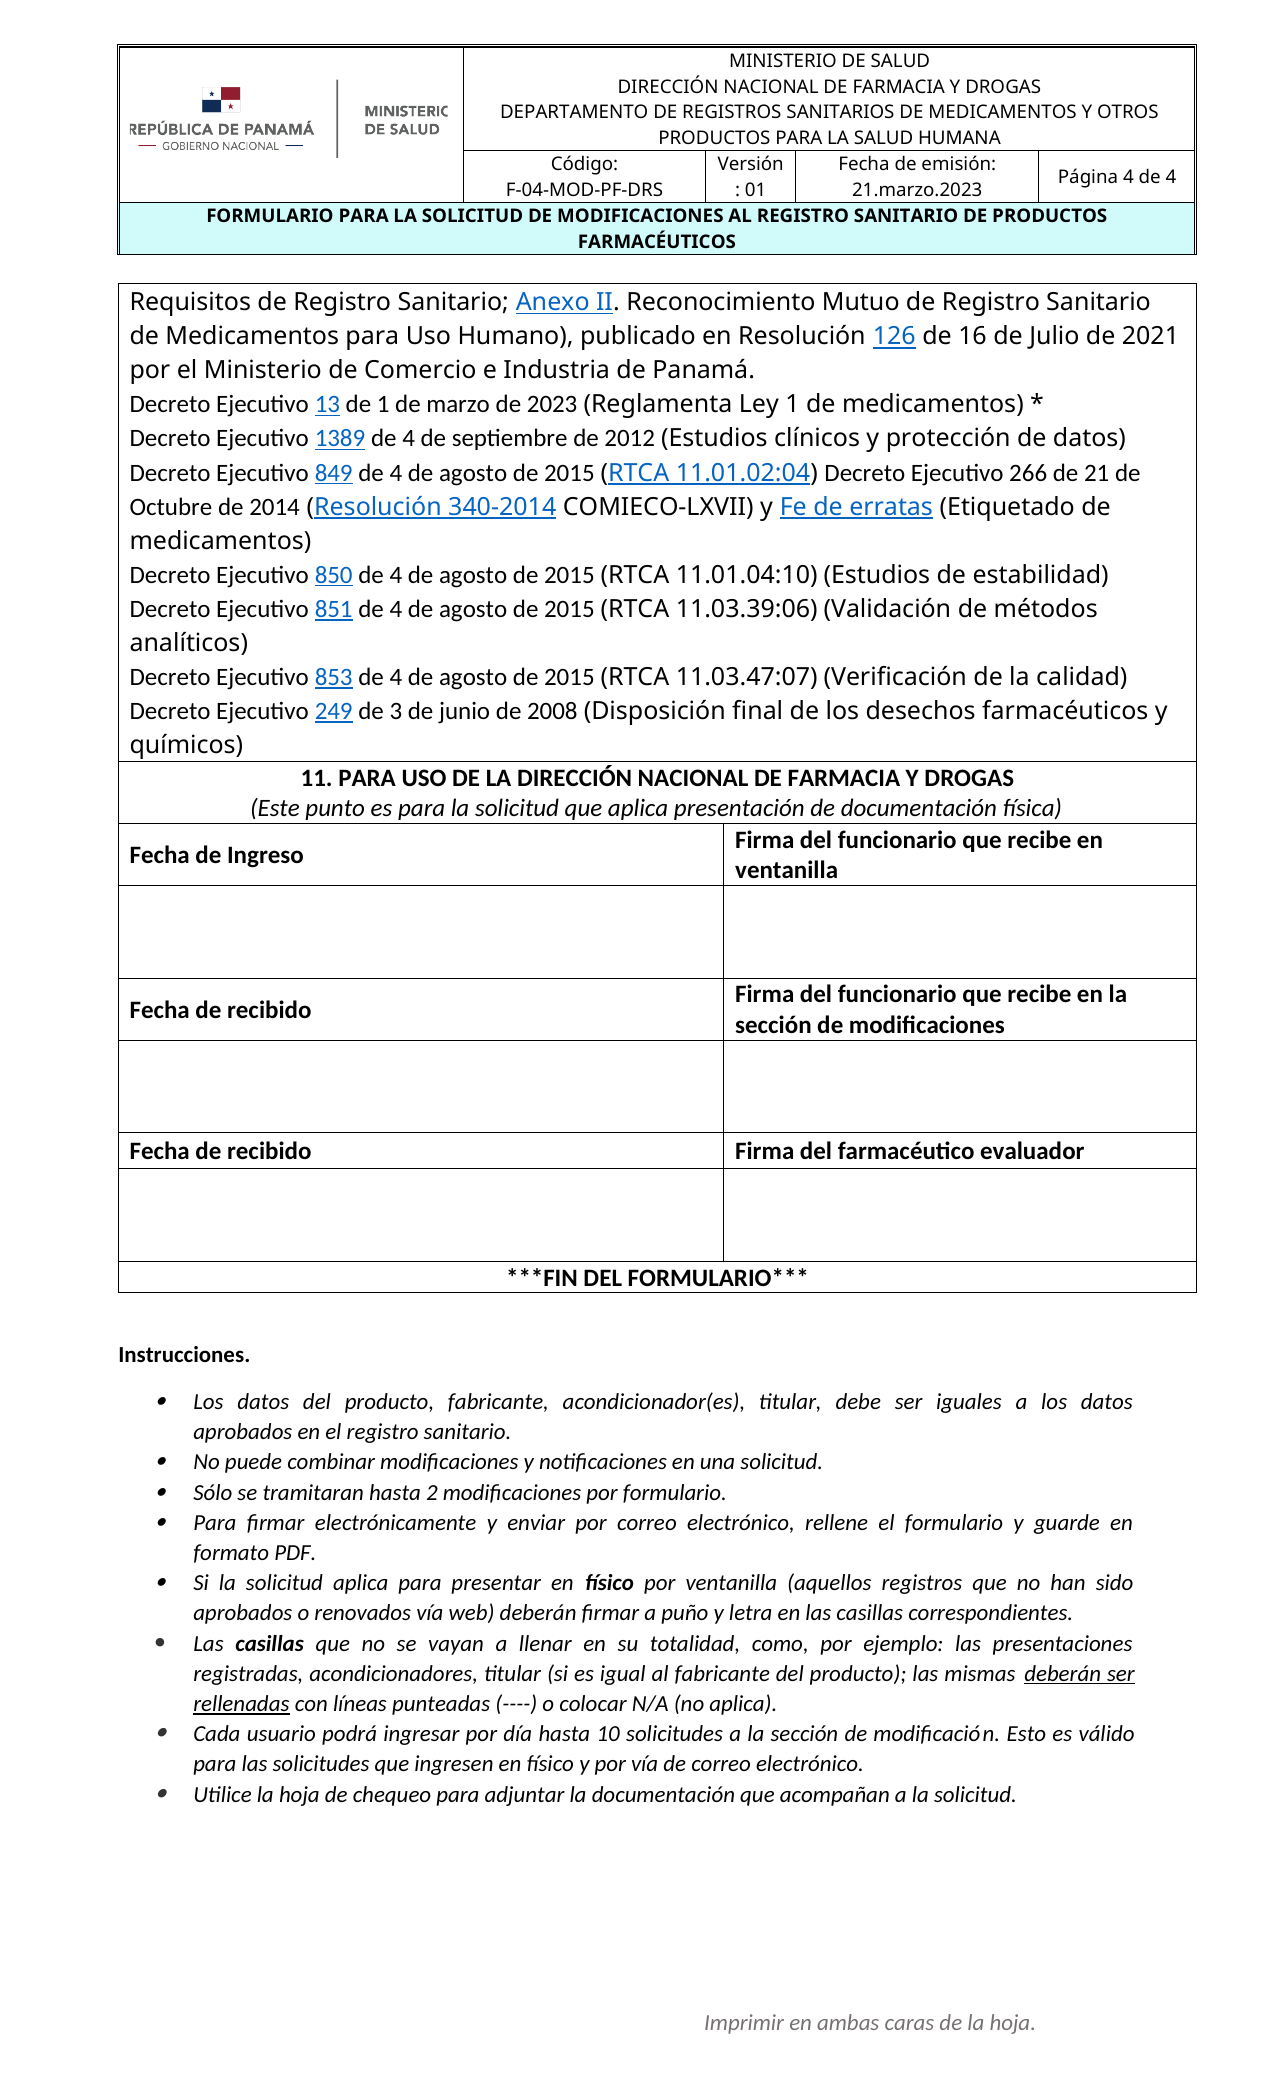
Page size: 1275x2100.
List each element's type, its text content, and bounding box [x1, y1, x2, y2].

list Las casillas que no se vayan a llenar en su totalidad, como, por ejemplo: las presentaciones registradas, acondicionadores, titular (si es igual al fabricante del producto); las mismas deberán ser rellenadas con líneas punteadas (----) o colocar N/A (no aplica). [156, 1629, 1137, 1717]
table_cell Firma del funcionario que recibe en ventanilla [724, 824, 1196, 885]
list Utilice la hoja de chequeo para adjuntar la documentación que acompañan a la solicitud. [156, 1780, 1137, 1808]
table_cell [119, 886, 723, 977]
table_cell Fecha de recibido [119, 1133, 723, 1168]
list Los datos del producto, fabricante, acondicionador(es), titular, debe ser iguales a los datos aprobados en el registro sanitario. [156, 1387, 1137, 1445]
table_cell [119, 1169, 723, 1261]
table_cell Fecha de Ingreso [119, 824, 723, 885]
table_cell Fecha de recibido [119, 979, 723, 1039]
table_cell Firma del farmacéutico evaluador [724, 1133, 1196, 1168]
table_cell ***FIN DEL FORMULARIO*** [119, 1262, 1196, 1292]
list No puede combinar modificaciones y notificaciones en una solicitud. [156, 1447, 1137, 1475]
picture [128, 79, 448, 158]
table_cell [724, 886, 1196, 977]
table_cell [724, 1041, 1196, 1132]
table_cell [724, 1169, 1196, 1261]
text Instrucciones. [118, 1340, 1137, 1368]
list Si la solicitud aplica para presentar en físico por ventanilla (aquellos registros que no han sido aprobados o renovados vía web) deberán firmar a puño y letra en las casillas correspondientes. [156, 1568, 1137, 1626]
list Para firmar electrónicamente y enviar por correo electrónico, rellene el formulario y guarde en formato PDF. [156, 1508, 1137, 1566]
table_cell [119, 1041, 723, 1132]
list Sólo se tramitaran hasta 2 modificaciones por formulario. [156, 1478, 1137, 1506]
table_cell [119, 284, 1196, 761]
table_cell 11. PARA USO DE LA DIRECCIÓN NACIONAL DE FARMACIA Y DROGAS (Este punto es para la solicitud que aplica presentación de documentación física) [119, 762, 1196, 823]
table_cell Firma del funcionario que recibe en la sección de modificaciones [724, 979, 1196, 1039]
list Cada usuario podrá ingresar por día hasta 10 solicitudes a la sección de modificación. Esto es válido para las solicitudes que ingresen en físico y por vía de correo electrónico. [156, 1719, 1137, 1777]
